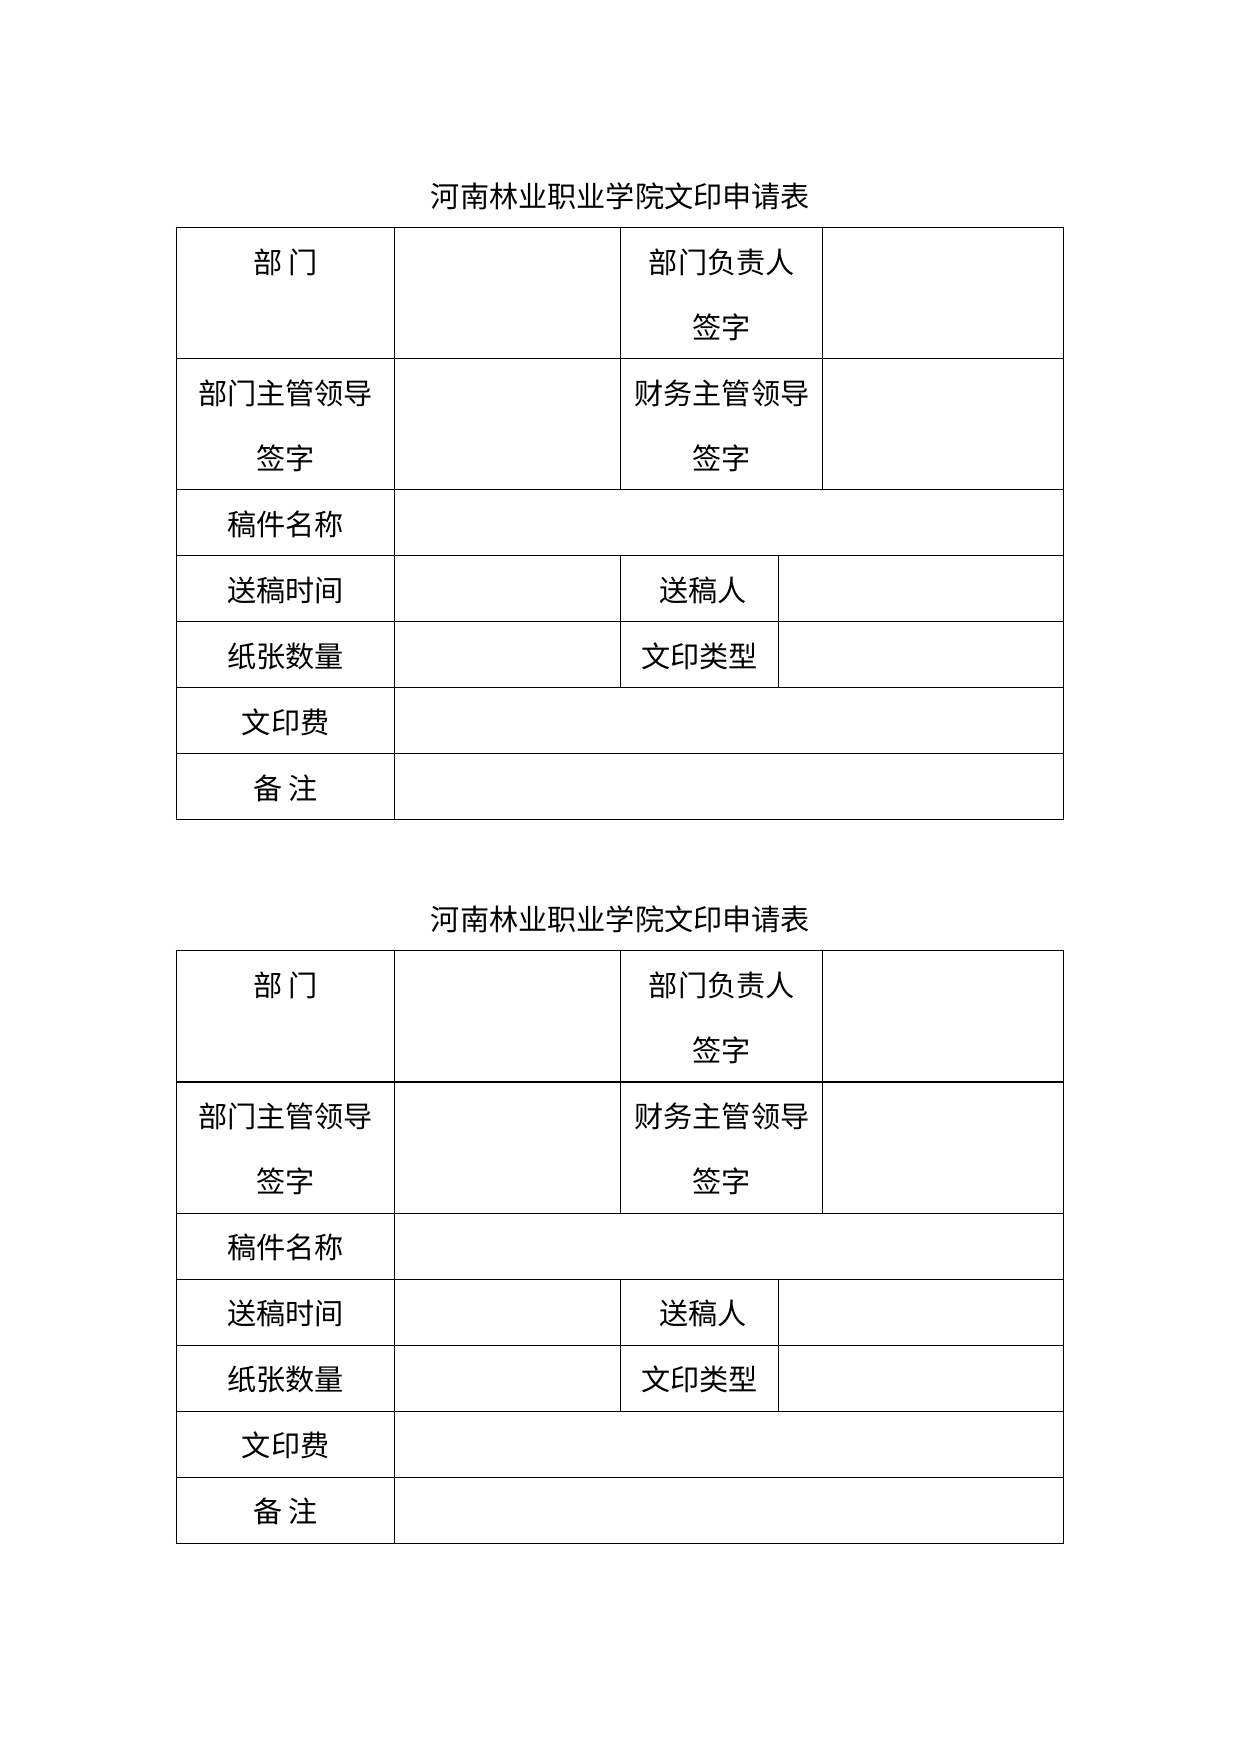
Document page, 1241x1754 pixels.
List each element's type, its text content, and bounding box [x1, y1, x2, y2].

table_cell 送稿时间 [177, 556, 394, 621]
table_cell [395, 1412, 1063, 1477]
table_cell [395, 1346, 620, 1411]
table_cell [395, 688, 1063, 753]
table_cell 财务主管领导签字 [621, 1083, 822, 1212]
table_cell [395, 359, 620, 489]
table_cell [395, 754, 1063, 819]
table_header 部 门 [177, 951, 394, 1081]
table_cell [395, 1214, 1063, 1278]
table_header [395, 951, 620, 1081]
table_cell [779, 622, 1063, 687]
table_cell [779, 1346, 1063, 1411]
table_header 部 门 [177, 228, 394, 358]
table_cell 送稿时间 [177, 1280, 394, 1344]
table_cell 稿件名称 [177, 490, 394, 555]
table_cell [823, 359, 1063, 489]
table_cell 送稿人 [621, 1280, 778, 1344]
table_cell 稿件名称 [177, 1214, 394, 1278]
table_cell 备 注 [177, 1478, 394, 1543]
table_cell [823, 1083, 1063, 1212]
table_header [823, 228, 1063, 358]
table_cell [779, 1280, 1063, 1344]
table_header 部门负责人 签字 [621, 951, 822, 1081]
text 河南林业职业学院文印申请表 [187, 885, 1053, 950]
table_cell 部门主管领导签字 [177, 359, 394, 489]
text 河南林业职业学院文印申请表 [187, 162, 1053, 227]
table_cell [395, 1083, 620, 1212]
table_cell 送稿人 [621, 556, 778, 621]
table_cell [395, 556, 620, 621]
table_cell 文印类型 [621, 1346, 778, 1411]
table_cell 备 注 [177, 754, 394, 819]
table_cell 纸张数量 [177, 622, 394, 687]
table_cell 财务主管领导签字 [621, 359, 822, 489]
table_cell [395, 490, 1063, 555]
table_cell [395, 622, 620, 687]
table_cell [779, 556, 1063, 621]
table_cell 部门主管领导签字 [177, 1083, 394, 1212]
table_cell [395, 1478, 1063, 1543]
table_cell 文印费 [177, 688, 394, 753]
table_header [395, 228, 620, 358]
table_header 部门负责人 签字 [621, 228, 822, 358]
table_cell [395, 1280, 620, 1344]
table_cell 纸张数量 [177, 1346, 394, 1411]
table_header [823, 951, 1063, 1081]
table_cell 文印费 [177, 1412, 394, 1477]
table_cell 文印类型 [621, 622, 778, 687]
